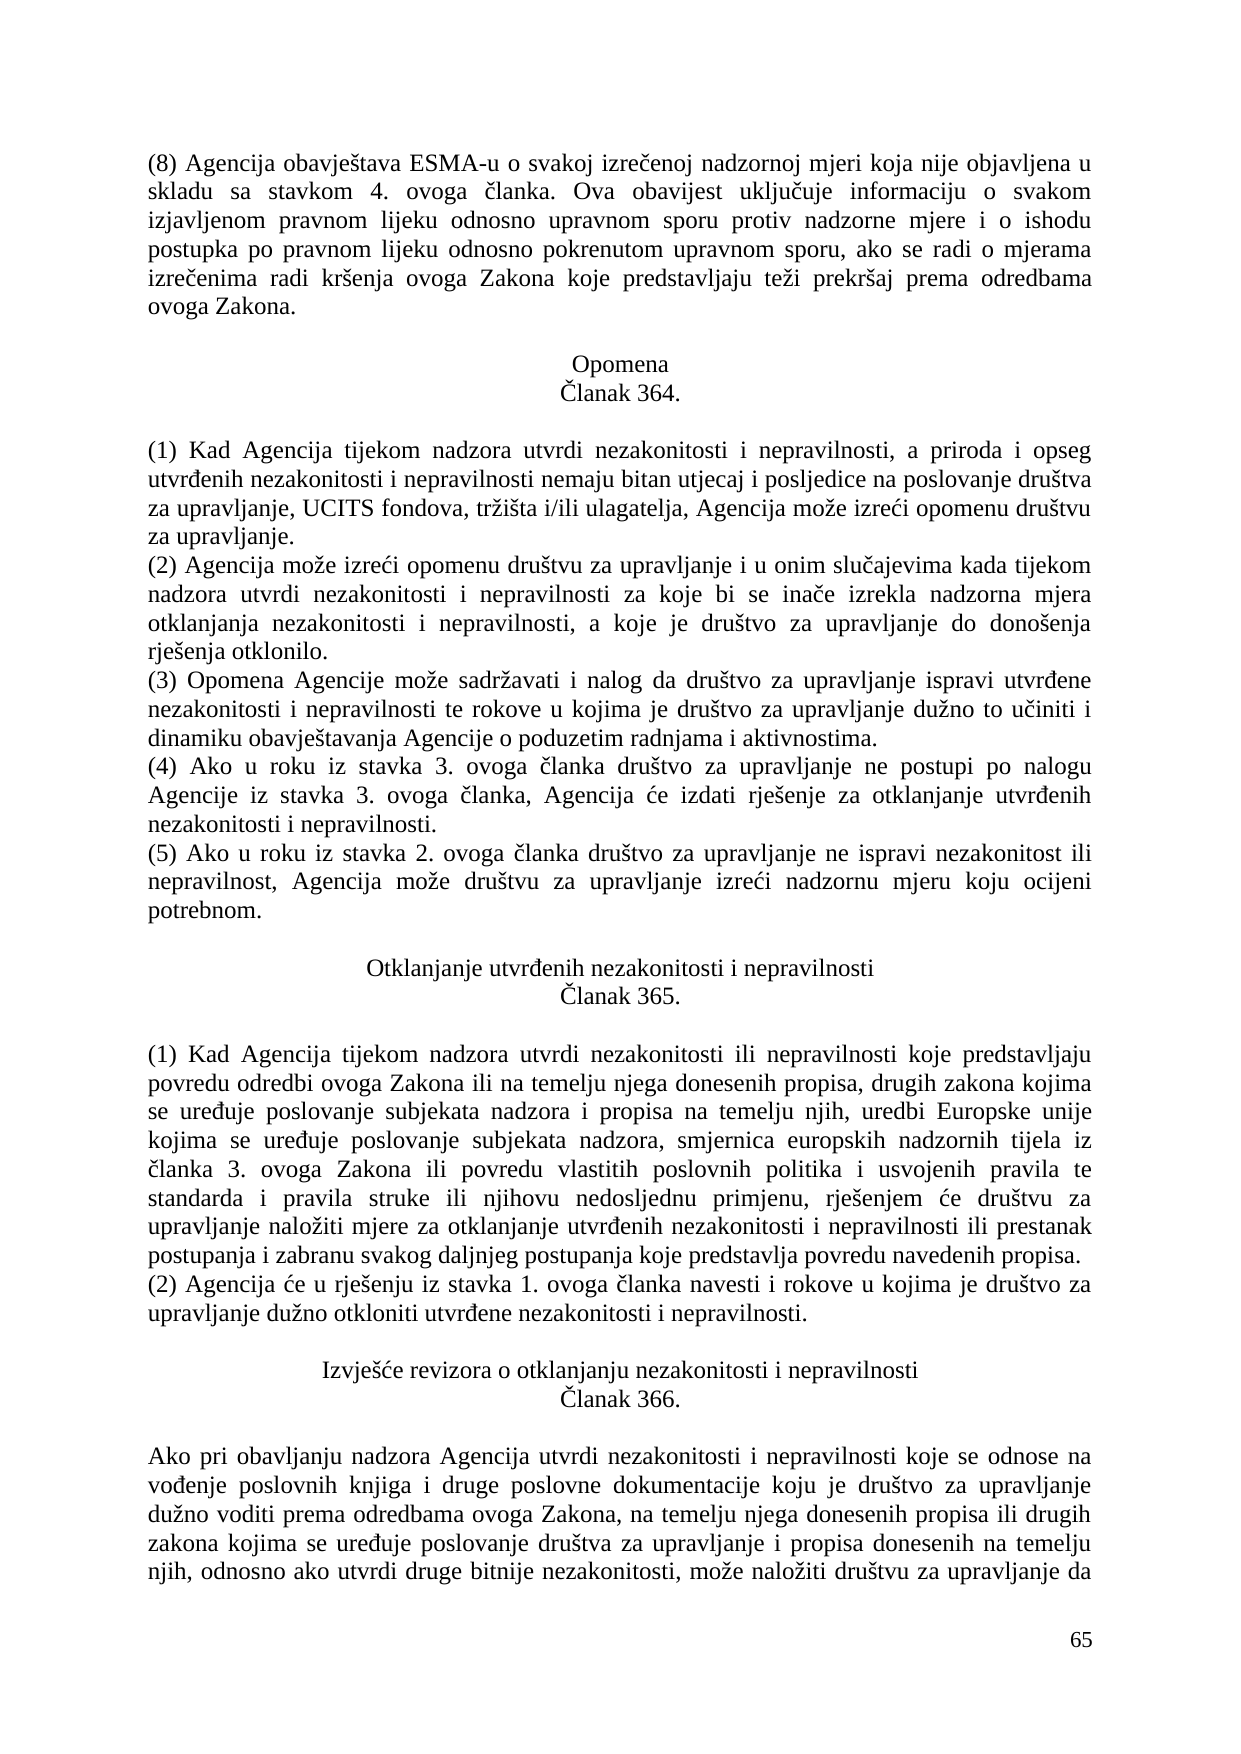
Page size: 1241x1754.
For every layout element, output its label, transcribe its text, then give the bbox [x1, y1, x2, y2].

text Članak 365. [148, 981, 1093, 1010]
text Otklanjanje utvrđenih nezakonitosti i nepravilnosti [148, 953, 1093, 981]
text (4) Ako u roku iz stavka 3. ovoga članka društvo za upravljanje ne postupi po nalogu Agencije iz stavka 3. ovoga članka, Agencija će izdati rješenje za otklanjanje utvrđenih nezakonitosti i nepravilnosti. [148, 751, 1093, 838]
text (8) Agencija obavještava ESMA-u o svakoj izrečenoj nadzornoj mjeri koja nije objavljena u skladu sa stavkom 4. ovoga članka. Ova obavijest uključuje informaciju o svakom izjavljenom pravnom lijeku odnosno upravnom sporu protiv nadzorne mjere i o ishodu postupka po pravnom lijeku odnosno pokrenutom upravnom sporu, ako se radi o mjerama izrečenima radi kršenja ovoga Zakona koje predstavljaju teži prekršaj prema odredbama ovoga Zakona. [148, 148, 1093, 320]
text (1) Kad Agencija tijekom nadzora utvrdi nezakonitosti ili nepravilnosti koje predstavljaju povredu odredbi ovoga Zakona ili na temelju njega donesenih propisa, drugih zakona kojima se uređuje poslovanje subjekata nadzora i propisa na temelju njih, uredbi Europske unije kojima se uređuje poslovanje subjekata nadzora, smjernica europskih nadzornih tijela iz članka 3. ovoga Zakona ili povredu vlastitih poslovnih politika i usvojenih pravila te standarda i pravila struke ili njihovu nedosljednu primjenu, rješenjem će društvu za upravljanje naložiti mjere za otklanjanje utvrđenih nezakonitosti i nepravilnosti ili prestanak postupanja i zabranu svakog daljnjeg postupanja koje predstavlja povredu navedenih propisa. [148, 1039, 1093, 1269]
text Članak 364. [148, 378, 1093, 406]
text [148, 1441, 1093, 1585]
text (1) Kad Agencija tijekom nadzora utvrdi nezakonitosti i nepravilnosti, a priroda i opseg utvrđenih nezakonitosti i nepravilnosti nemaju bitan utjecaj i posljedice na poslovanje društva za upravljanje, UCITS fondova, tržišta i/ili ulagatelja, Agencija može izreći opomenu društvu za upravljanje. [148, 435, 1093, 550]
text Članak 366. [148, 1384, 1093, 1413]
text (5) Ako u roku iz stavka 2. ovoga članka društvo za upravljanje ne ispravi nezakonitost ili nepravilnost, Agencija može društvu za upravljanje izreći nadzornu mjeru koju ocijeni potrebnom. [148, 838, 1093, 924]
text (3) Opomena Agencije može sadržavati i nalog da društvo za upravljanje ispravi utvrđene nezakonitosti i nepravilnosti te rokove u kojima je društvo za upravljanje dužno to učiniti i dinamiku obavještavanja Agencije o poduzetim radnjama i aktivnostima. [148, 665, 1093, 751]
text (2) Agencija će u rješenju iz stavka 1. ovoga članka navesti i rokove u kojima je društvo za upravljanje dužno otkloniti utvrđene nezakonitosti i nepravilnosti. [148, 1269, 1093, 1326]
text Izvješće revizora o otklanjanju nezakonitosti i nepravilnosti [148, 1355, 1093, 1384]
text Opomena [148, 349, 1093, 378]
text (2) Agencija može izreći opomenu društvu za upravljanje i u onim slučajevima kada tijekom nadzora utvrdi nezakonitosti i nepravilnosti za koje bi se inače izrekla nadzorna mjera otklanjanja nezakonitosti i nepravilnosti, a koje je društvo za upravljanje do donošenja rješenja otklonilo. [148, 550, 1093, 665]
